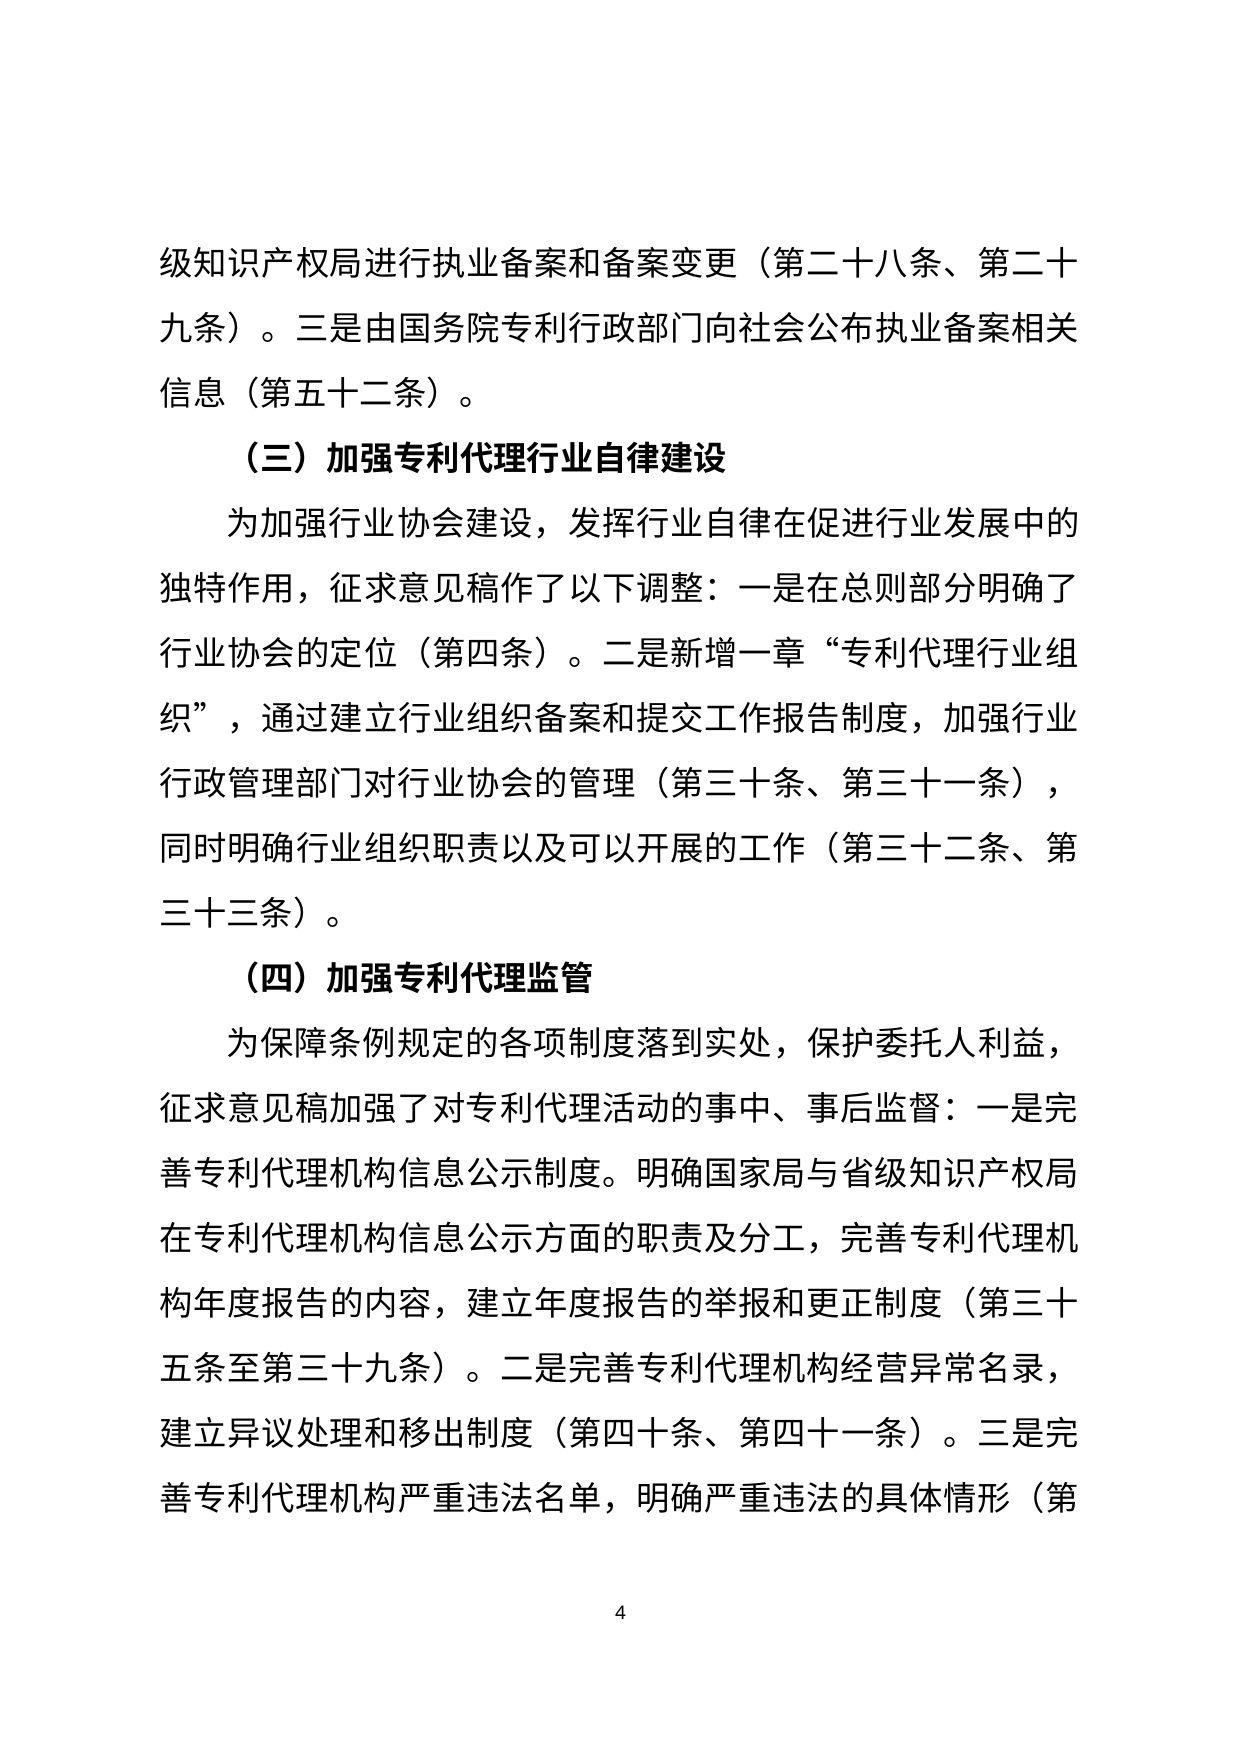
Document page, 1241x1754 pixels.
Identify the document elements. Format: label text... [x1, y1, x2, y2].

text （三）加强专利代理行业自律建设 [159, 423, 1081, 488]
text 为加强行业协会建设，发挥行业自律在促进行业发展中的独特作用，征求意见稿作了以下调整：一是在总则部分明确了行业协会的定位（第四条）。二是新增一章“专利代理行业组织”，通过建立行业组织备案和提交工作报告制度，加强行业行政管理部门对行业协会的管理（第三十条、第三十一条），同时明确行业组织职责以及可以开展的工作（第三十二条、第三十三条）。 [159, 488, 1081, 943]
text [159, 228, 1081, 423]
text （四）加强专利代理监管 [159, 943, 1081, 1008]
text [159, 1008, 1081, 1528]
